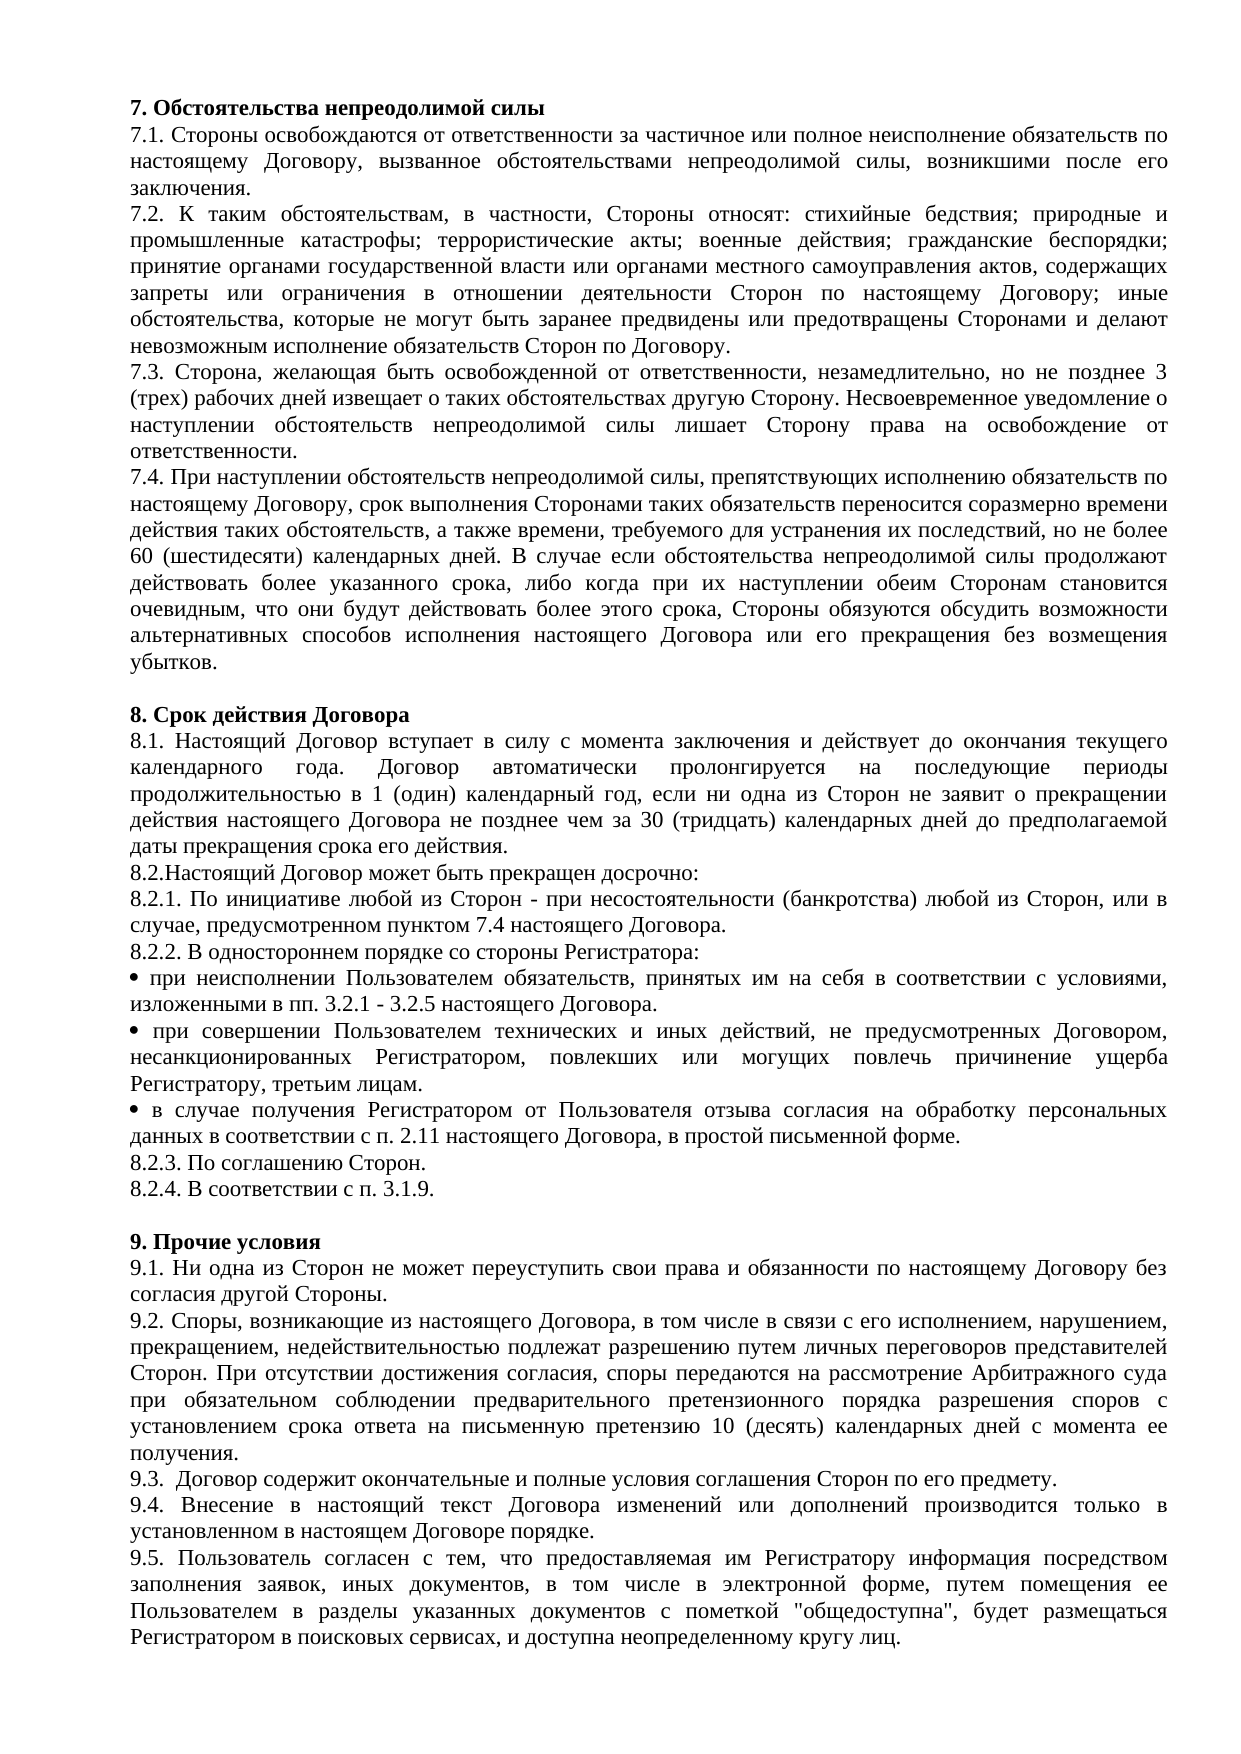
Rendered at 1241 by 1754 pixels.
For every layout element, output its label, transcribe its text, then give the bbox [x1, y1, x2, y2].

text 7.4. При наступлении обстоятельств непреодолимой силы, препятствующих исполнению обязательств по настоящему Договору, срок выполнения Сторонами таких обязательств переносится соразмерно времени действия таких обстоятельств, а также времени, требуемого для устранения их последствий, но не более 60 (шестидесяти) календарных дней. В случае если обстоятельства непреодолимой силы продолжают действовать более указанного срока, либо когда при их наступлении обеим Сторонам становится очевидным, что они будут действовать более этого срока, Стороны обязуются обсудить возможности альтернативных способов исполнения настоящего Договора или его прекращения без возмещения убытков. [130, 463, 1169, 674]
text 9.4. Внесение в настоящий текст Договора изменений или дополнений производится только в установленном в настоящем Договоре порядке. [130, 1491, 1169, 1544]
text при совершении Пользователем технических и иных действий, не предусмотренных Договором, несанкционированных Регистратором, повлекших или могущих повлечь причинение ущерба Регистратору, третьим лицам. [130, 1017, 1169, 1096]
text 7.3. Сторона, желающая быть освобожденной от ответственности, незамедлительно, но не позднее 3 (трех) рабочих дней извещает о таких обстоятельствах другую Сторону. Несвоевременное уведомление о наступлении обстоятельств непреодолимой силы лишает Сторону права на освобождение от ответственности. [130, 358, 1169, 463]
text 8.2.2. В одностороннем порядке со стороны Регистратора: [130, 938, 1169, 964]
text в случае получения Регистратором от Пользователя отзыва согласия на обработку персональных данных в соответствии с п. 2.11 настоящего Договора, в простой письменной форме. [130, 1096, 1169, 1149]
text 7.1. Стороны освобождаются от ответственности за частичное или полное неисполнение обязательств по настоящему Договору, вызванное обстоятельствами непреодолимой силы, возникшими после его заключения. [130, 121, 1169, 200]
text 7. Обстоятельства непреодолимой силы [130, 94, 1169, 121]
text 8.2.3. По соглашению Сторон. [130, 1149, 1169, 1175]
text 8.1. Настоящий Договор вступает в силу с момента заключения и действует до окончания текущего календарного года. Договор автоматически пролонгируется на последующие периоды продолжительностью в 1 (один) календарный год, если ни одна из Сторон не заявит о прекращении действия настоящего Договора не позднее чем за 30 (тридцать) календарных дней до предполагаемой даты прекращения срока его действия. [130, 727, 1169, 859]
text при неисполнении Пользователем обязательств, принятых им на себя в соответствии с условиями, изложенными в пп. 3.2.1 - 3.2.5 настоящего Договора. [130, 964, 1169, 1017]
text 8.2.4. В соответствии с п. 3.1.9. [130, 1175, 1169, 1201]
text 8.2.Настоящий Договор может быть прекращен досрочно: [130, 859, 1169, 885]
text 9.2. Споры, возникающие из настоящего Договора, в том числе в связи с его исполнением, нарушением, прекращением, недействительностью подлежат разрешению путем личных переговоров представителей Сторон. При отсутствии достижения согласия, споры передаются на рассмотрение Арбитражного суда при обязательном соблюдении предварительного претензионного порядка разрешения споров с установлением срока ответа на письменную претензию 10 (десять) календарных дней с момента ее получения. [130, 1307, 1169, 1465]
text 9.3. Договор содержит окончательные и полные условия соглашения Сторон по его предмету. [130, 1465, 1169, 1491]
text 9.1. Ни одна из Сторон не может переуступить свои права и обязанности по настоящему Договору без согласия другой Стороны. [130, 1254, 1169, 1307]
text 7.2. К таким обстоятельствам, в частности, Стороны относят: стихийные бедствия; природные и промышленные катастрофы; террористические акты; военные действия; гражданские беспорядки; принятие органами государственной власти или органами местного самоуправления актов, содержащих запреты или ограничения в отношении деятельности Сторон по настоящему Договору; иные обстоятельства, которые не могут быть заранее предвидены или предотвращены Сторонами и делают невозможным исполнение обязательств Сторон по Договору. [130, 200, 1169, 358]
text 8. Срок действия Договора [130, 701, 1169, 727]
text 9. Прочие условия [130, 1228, 1169, 1254]
text 8.2.1. По инициативе любой из Сторон - при несостоятельности (банкротства) любой из Сторон, или в случае, предусмотренном пунктом 7.4 настоящего Договора. [130, 885, 1169, 938]
text 9.5. Пользователь согласен с тем, что предоставляемая им Регистратору информация посредством заполнения заявок, иных документов, в том числе в электронной форме, путем помещения ее Пользователем в разделы указанных документов с пометкой "общедоступна", будет размещаться Регистратором в поисковых сервисах, и доступна неопределенному кругу лиц. [130, 1544, 1169, 1649]
